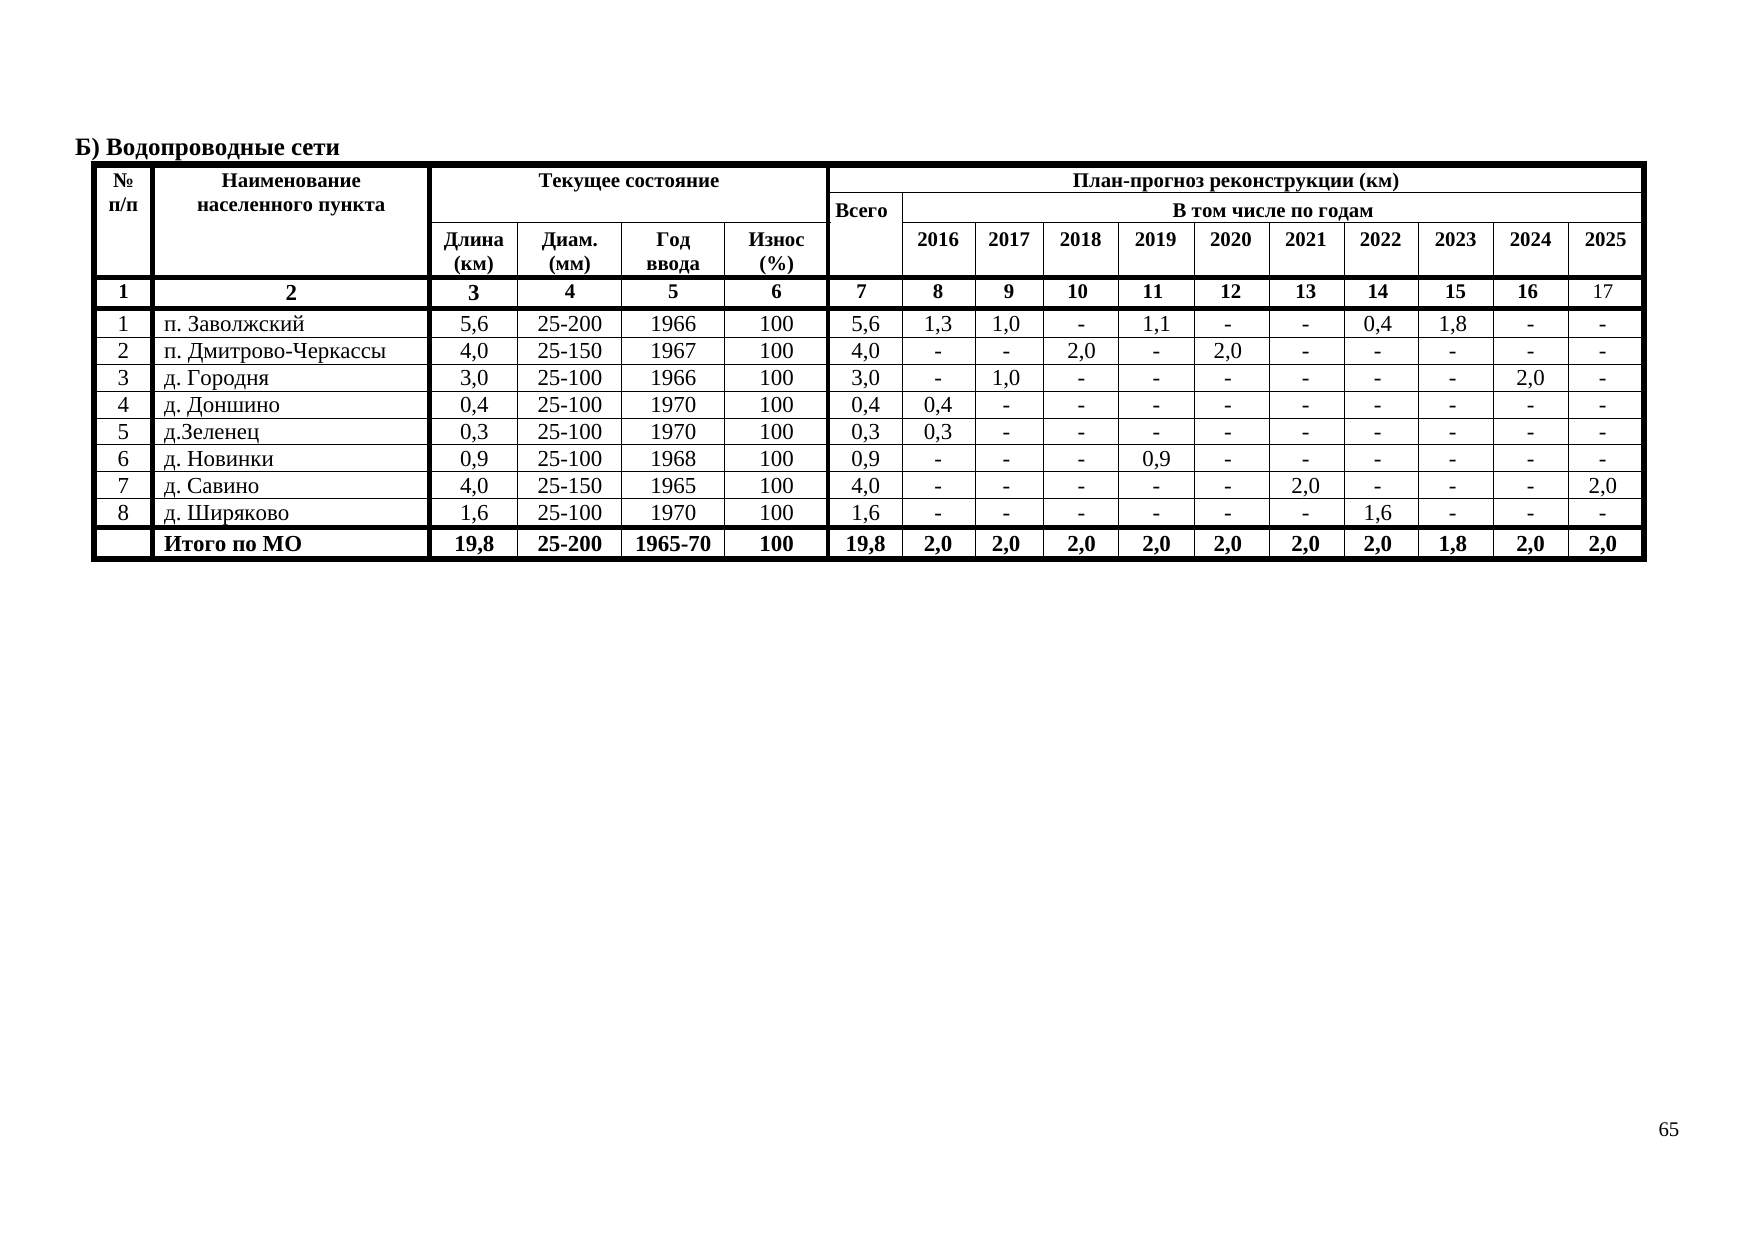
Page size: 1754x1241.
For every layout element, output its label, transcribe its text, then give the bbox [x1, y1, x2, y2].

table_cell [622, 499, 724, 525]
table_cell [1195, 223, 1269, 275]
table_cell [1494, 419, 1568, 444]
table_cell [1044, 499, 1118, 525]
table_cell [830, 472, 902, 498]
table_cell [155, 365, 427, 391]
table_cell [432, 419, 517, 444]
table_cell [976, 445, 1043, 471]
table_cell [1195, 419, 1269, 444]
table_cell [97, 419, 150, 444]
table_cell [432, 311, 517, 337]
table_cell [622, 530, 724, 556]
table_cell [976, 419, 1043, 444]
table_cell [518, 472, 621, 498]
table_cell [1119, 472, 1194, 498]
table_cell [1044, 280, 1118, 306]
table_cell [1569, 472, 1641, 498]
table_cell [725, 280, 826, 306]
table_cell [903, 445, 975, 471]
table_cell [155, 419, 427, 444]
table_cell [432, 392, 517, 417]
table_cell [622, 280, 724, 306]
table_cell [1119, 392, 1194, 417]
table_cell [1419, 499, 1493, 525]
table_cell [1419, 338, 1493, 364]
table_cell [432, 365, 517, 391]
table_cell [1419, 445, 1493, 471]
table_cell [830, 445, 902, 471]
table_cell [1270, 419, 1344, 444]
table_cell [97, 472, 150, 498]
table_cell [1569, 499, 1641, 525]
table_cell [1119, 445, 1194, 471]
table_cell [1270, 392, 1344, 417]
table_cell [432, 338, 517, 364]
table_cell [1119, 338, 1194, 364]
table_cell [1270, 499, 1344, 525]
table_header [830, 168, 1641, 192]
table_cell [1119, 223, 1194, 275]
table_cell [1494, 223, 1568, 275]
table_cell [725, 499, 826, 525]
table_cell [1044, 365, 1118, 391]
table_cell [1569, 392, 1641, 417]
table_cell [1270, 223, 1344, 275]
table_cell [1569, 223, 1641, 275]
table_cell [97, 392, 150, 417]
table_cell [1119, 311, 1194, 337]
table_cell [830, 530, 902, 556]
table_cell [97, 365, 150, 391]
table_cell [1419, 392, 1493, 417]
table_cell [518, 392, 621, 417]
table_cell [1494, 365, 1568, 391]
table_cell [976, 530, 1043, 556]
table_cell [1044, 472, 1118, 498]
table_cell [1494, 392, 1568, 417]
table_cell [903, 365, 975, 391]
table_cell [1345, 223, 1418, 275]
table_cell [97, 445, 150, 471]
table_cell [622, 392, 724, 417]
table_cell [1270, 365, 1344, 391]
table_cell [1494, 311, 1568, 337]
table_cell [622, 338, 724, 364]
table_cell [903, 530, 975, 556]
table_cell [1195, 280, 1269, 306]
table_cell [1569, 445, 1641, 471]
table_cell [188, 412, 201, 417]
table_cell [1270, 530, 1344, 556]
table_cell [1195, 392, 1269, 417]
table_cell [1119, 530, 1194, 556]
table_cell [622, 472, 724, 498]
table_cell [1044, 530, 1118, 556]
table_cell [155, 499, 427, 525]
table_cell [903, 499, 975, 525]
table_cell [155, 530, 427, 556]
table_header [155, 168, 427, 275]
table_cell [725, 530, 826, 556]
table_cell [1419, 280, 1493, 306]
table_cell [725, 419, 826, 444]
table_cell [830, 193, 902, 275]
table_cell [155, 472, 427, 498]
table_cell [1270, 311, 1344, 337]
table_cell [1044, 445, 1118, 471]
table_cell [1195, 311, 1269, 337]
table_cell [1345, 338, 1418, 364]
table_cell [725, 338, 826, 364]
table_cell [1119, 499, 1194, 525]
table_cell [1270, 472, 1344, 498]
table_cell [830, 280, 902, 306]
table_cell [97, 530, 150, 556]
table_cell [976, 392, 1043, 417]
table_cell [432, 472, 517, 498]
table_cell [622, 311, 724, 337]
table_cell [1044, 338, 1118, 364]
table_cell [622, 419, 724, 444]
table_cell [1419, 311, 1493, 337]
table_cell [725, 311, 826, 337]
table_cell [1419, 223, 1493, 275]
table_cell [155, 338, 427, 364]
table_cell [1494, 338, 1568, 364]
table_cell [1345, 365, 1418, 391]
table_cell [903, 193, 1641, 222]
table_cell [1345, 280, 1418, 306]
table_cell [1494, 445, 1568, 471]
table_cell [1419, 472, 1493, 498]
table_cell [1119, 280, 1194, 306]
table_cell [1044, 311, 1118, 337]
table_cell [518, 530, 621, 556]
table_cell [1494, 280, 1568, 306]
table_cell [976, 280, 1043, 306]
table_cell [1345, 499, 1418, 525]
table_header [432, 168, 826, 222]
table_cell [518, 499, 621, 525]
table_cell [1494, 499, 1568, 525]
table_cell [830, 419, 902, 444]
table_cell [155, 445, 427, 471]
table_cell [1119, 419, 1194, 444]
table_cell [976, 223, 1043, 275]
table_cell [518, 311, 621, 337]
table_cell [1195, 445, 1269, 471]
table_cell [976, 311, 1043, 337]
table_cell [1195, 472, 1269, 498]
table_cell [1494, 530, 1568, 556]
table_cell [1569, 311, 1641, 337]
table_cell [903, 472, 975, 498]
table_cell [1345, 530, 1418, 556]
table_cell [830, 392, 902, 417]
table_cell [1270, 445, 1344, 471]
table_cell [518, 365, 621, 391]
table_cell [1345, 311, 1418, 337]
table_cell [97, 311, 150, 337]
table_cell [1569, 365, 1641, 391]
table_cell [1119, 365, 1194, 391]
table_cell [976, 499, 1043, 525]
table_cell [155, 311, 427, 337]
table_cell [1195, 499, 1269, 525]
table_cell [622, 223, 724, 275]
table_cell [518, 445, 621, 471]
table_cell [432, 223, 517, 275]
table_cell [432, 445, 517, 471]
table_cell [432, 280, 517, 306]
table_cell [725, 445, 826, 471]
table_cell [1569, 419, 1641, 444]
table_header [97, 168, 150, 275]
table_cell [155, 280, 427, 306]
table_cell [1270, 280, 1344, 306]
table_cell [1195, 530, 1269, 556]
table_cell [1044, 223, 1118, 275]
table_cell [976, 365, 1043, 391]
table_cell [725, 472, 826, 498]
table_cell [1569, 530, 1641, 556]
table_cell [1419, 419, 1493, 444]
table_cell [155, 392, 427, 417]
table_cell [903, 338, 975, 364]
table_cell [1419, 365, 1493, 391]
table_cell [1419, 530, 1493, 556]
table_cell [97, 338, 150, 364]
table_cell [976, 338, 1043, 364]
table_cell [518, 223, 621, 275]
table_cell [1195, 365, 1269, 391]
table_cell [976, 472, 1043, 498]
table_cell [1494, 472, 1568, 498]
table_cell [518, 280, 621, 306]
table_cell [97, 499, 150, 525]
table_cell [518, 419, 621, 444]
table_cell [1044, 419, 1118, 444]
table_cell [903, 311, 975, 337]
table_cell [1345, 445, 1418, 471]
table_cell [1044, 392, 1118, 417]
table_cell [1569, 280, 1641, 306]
title Б) Водопроводные сети [75, 132, 1679, 161]
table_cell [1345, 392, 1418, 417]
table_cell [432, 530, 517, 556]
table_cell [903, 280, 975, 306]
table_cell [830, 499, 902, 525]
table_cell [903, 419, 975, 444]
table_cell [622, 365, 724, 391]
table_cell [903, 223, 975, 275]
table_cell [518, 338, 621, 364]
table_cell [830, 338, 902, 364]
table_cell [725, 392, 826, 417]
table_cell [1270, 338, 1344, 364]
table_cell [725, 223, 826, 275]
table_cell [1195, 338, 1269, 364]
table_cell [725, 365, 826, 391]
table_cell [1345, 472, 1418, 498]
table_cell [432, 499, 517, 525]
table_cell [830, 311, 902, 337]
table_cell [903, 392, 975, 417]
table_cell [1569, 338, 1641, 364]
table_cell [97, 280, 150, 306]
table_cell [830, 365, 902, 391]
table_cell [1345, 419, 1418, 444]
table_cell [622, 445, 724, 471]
